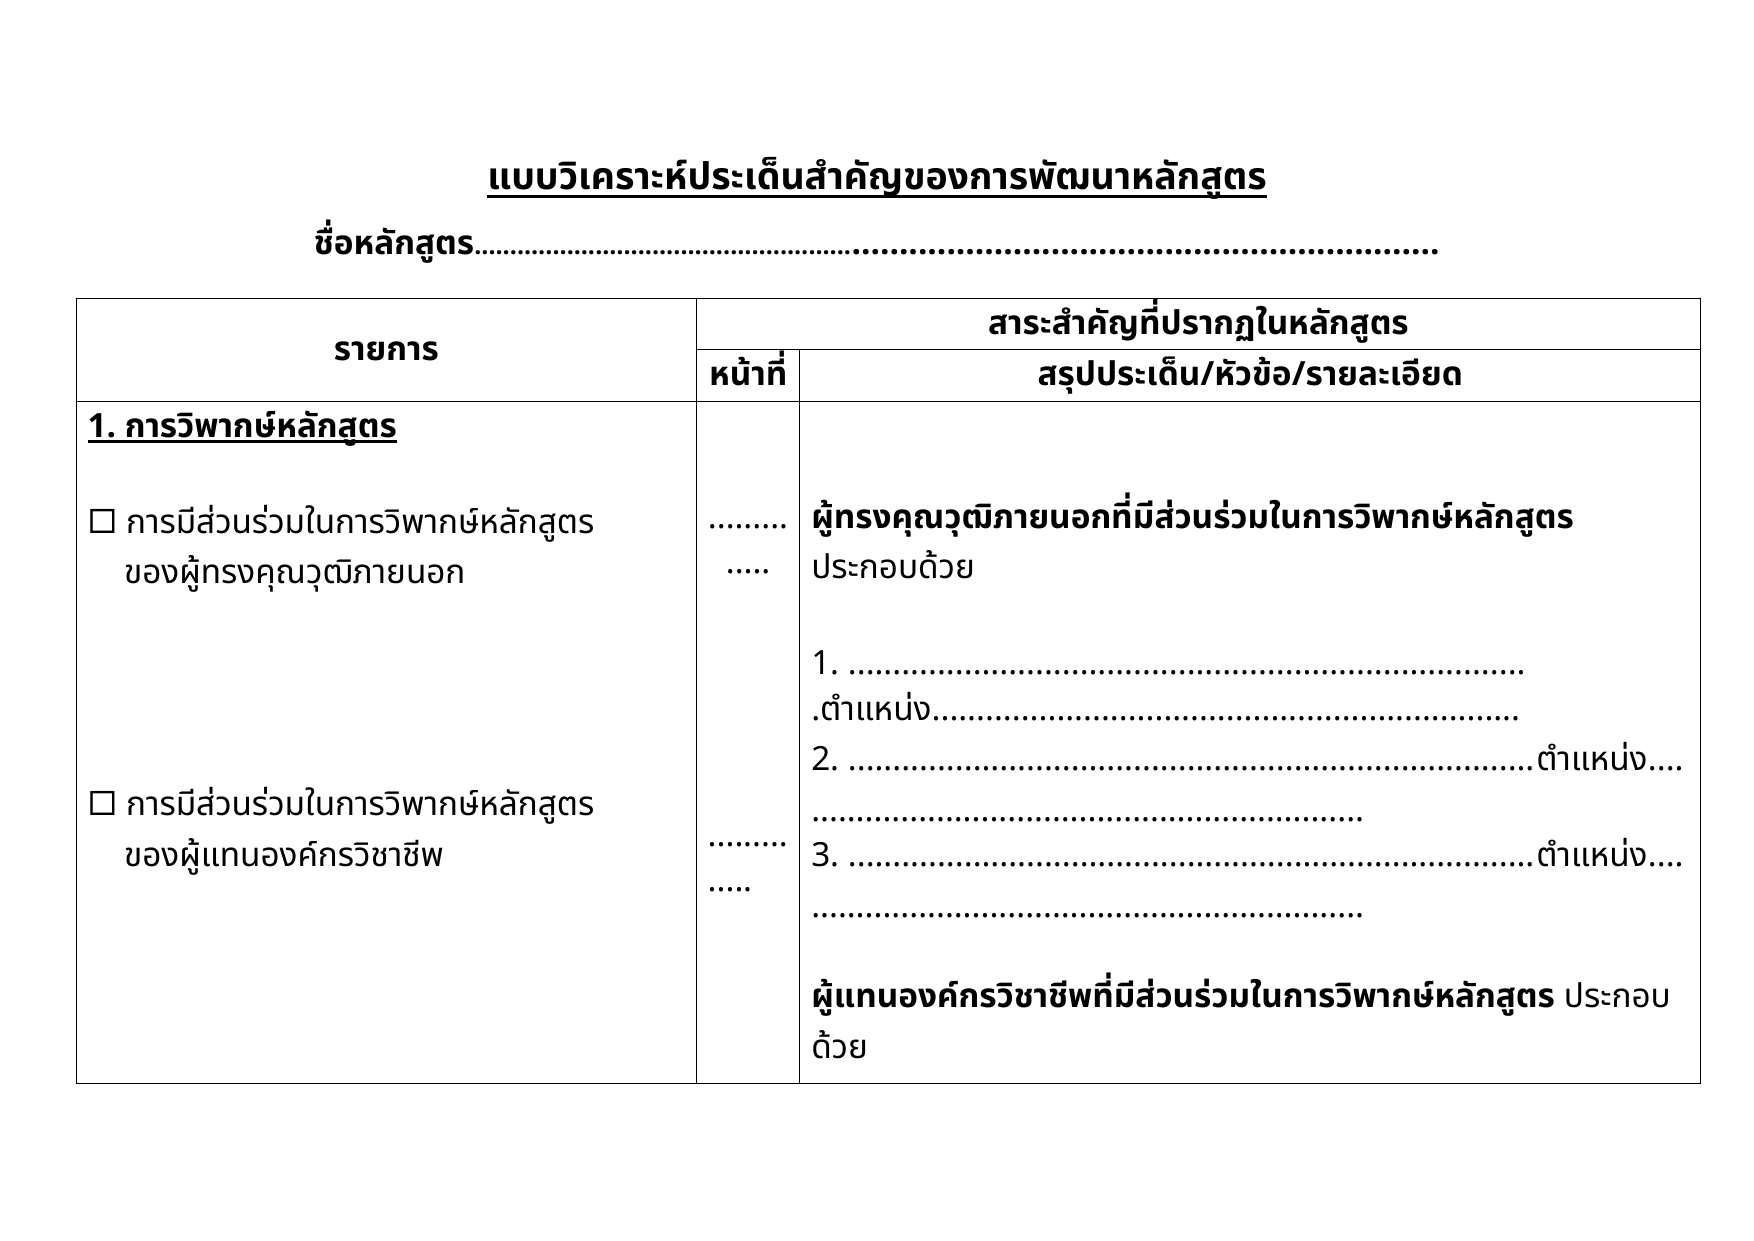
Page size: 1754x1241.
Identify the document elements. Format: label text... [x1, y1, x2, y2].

table_header สาระสำคัญที่ปรากฏในหลักสูตร [697, 299, 1700, 349]
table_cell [800, 402, 1700, 1083]
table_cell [697, 402, 799, 1083]
table_cell สรุปประเด็น/หัวข้อ/รายละเอียด [800, 350, 1700, 401]
table_header รายการ [77, 299, 696, 401]
text ชื่อหลักสูตร................................................................................................................... [150, 219, 1604, 270]
table_cell หน้าที่ [697, 350, 799, 401]
text แบบวิเคราะห์ประเด็นสำคัญของการพัฒนาหลักสูตร [150, 150, 1604, 207]
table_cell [77, 402, 696, 1083]
